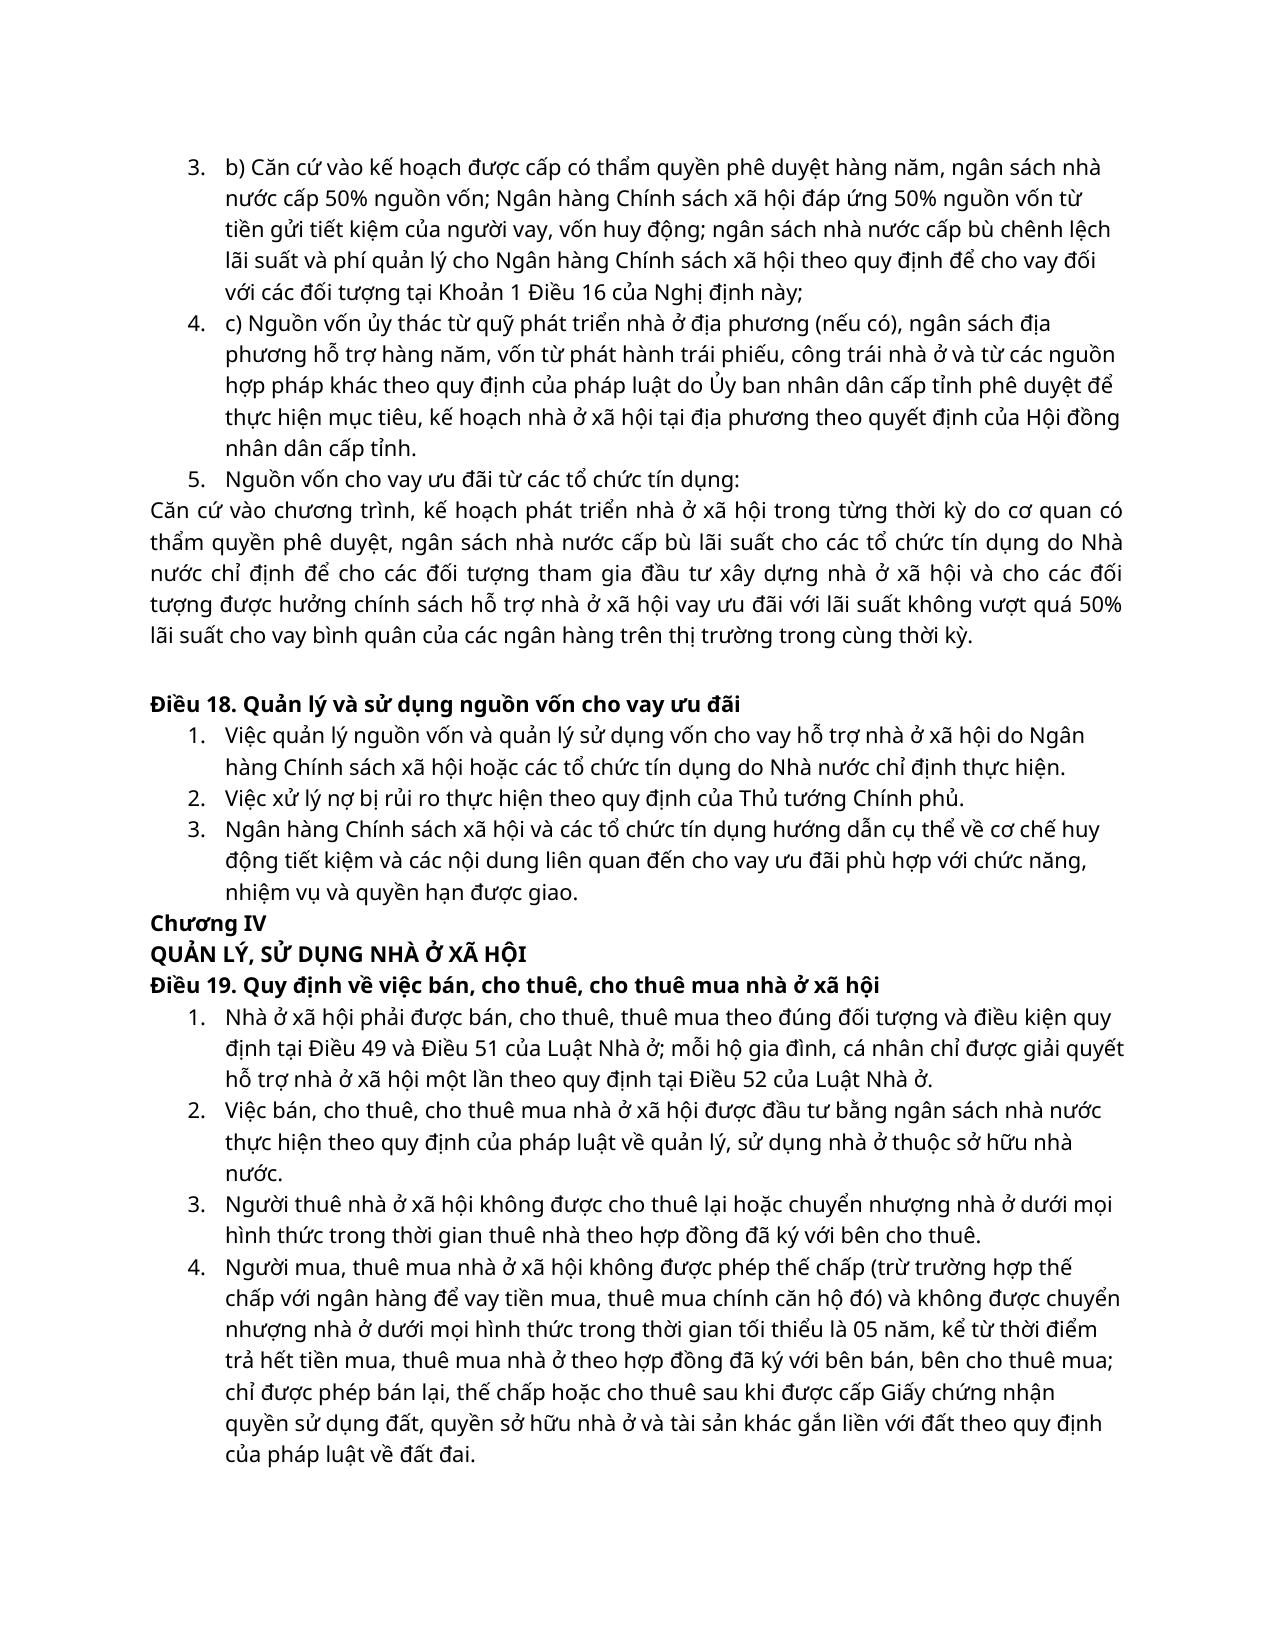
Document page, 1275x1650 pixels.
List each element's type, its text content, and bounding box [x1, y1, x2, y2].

list Việc bán, cho thuê, cho thuê mua nhà ở xã hội được đầu tư bằng ngân sách nhà nước thực hiện theo quy định của pháp luật về quản lý, sử dụng nhà ở thuộc sở hữu nhà nước. [187, 1094, 1125, 1187]
list Người thuê nhà ở xã hội không được cho thuê lại hoặc chuyển nhượng nhà ở dưới mọi hình thức trong thời gian thuê nhà theo hợp đồng đã ký với bên cho thuê. [187, 1187, 1125, 1250]
list Nhà ở xã hội phải được bán, cho thuê, thuê mua theo đúng đối tượng và điều kiện quy định tại Điều 49 và Điều 51 của Luật Nhà ở; mỗi hộ gia đình, cá nhân chỉ được giải quyết hỗ trợ nhà ở xã hội một lần theo quy định tại Điều 52 của Luật Nhà ở. [187, 1000, 1125, 1094]
list Người mua, thuê mua nhà ở xã hội không được phép thế chấp (trừ trường hợp thế chấp với ngân hàng để vay tiền mua, thuê mua chính căn hộ đó) và không được chuyển nhượng nhà ở dưới mọi hình thức trong thời gian tối thiểu là 05 năm, kể từ thời điểm trả hết tiền mua, thuê mua nhà ở theo hợp đồng đã ký với bên bán, bên cho thuê mua; chỉ được phép bán lại, thế chấp hoặc cho thuê sau khi được cấp Giấy chứng nhận quyền sử dụng đất, quyền sở hữu nhà ở và tài sản khác gắn liền với đất theo quy định của pháp luật về đất đai. [187, 1250, 1125, 1469]
list Ngân hàng Chính sách xã hội và các tổ chức tín dụng hướng dẫn cụ thể về cơ chế huy động tiết kiệm và các nội dung liên quan đến cho vay ưu đãi phù hợp với chức năng, nhiệm vụ và quyền hạn được giao. [187, 812, 1125, 906]
list Việc xử lý nợ bị rủi ro thực hiện theo quy định của Thủ tướng Chính phủ. [187, 781, 1125, 812]
list c) Nguồn vốn ủy thác từ quỹ phát triển nhà ở địa phương (nếu có), ngân sách địa phương hỗ trợ hàng năm, vốn từ phát hành trái phiếu, công trái nhà ở và từ các nguồn hợp pháp khác theo quy định của pháp luật do Ủy ban nhân dân cấp tỉnh phê duyệt để thực hiện mục tiêu, kế hoạch nhà ở xã hội tại địa phương theo quyết định của Hội đồng nhân dân cấp tỉnh. [187, 306, 1125, 462]
list b) Căn cứ vào kế hoạch được cấp có thẩm quyền phê duyệt hàng năm, ngân sách nhà nước cấp 50% nguồn vốn; Ngân hàng Chính sách xã hội đáp ứng 50% nguồn vốn từ tiền gửi tiết kiệm của người vay, vốn huy động; ngân sách nhà nước cấp bù chênh lệch lãi suất và phí quản lý cho Ngân hàng Chính sách xã hội theo quy định để cho vay đối với các đối tượng tại Khoản 1 Điều 16 của Nghị định này; [187, 150, 1125, 306]
text Chương IV [150, 906, 1125, 937]
text QUẢN LÝ, SỬ DỤNG NHÀ Ở XÃ HỘI [150, 937, 1125, 969]
text Căn cứ vào chương trình, kế hoạch phát triển nhà ở xã hội trong từng thời kỳ do cơ quan có thẩm quyền phê duyệt, ngân sách nhà nước cấp bù lãi suất cho các tổ chức tín dụng do Nhà nước chỉ định để cho các đối tượng tham gia đầu tư xây dựng nhà ở xã hội và cho các đối tượng được hưởng chính sách hỗ trợ nhà ở xã hội vay ưu đãi với lãi suất không vượt quá 50% lãi suất cho vay bình quân của các ngân hàng trên thị trường trong cùng thời kỳ. [150, 494, 1125, 650]
list Việc quản lý nguồn vốn và quản lý sử dụng vốn cho vay hỗ trợ nhà ở xã hội do Ngân hàng Chính sách xã hội hoặc các tổ chức tín dụng do Nhà nước chỉ định thực hiện. [187, 719, 1125, 781]
text Điều 19. Quy định về việc bán, cho thuê, cho thuê mua nhà ở xã hội [150, 969, 1125, 1000]
list Nguồn vốn cho vay ưu đãi từ các tổ chức tín dụng: [187, 462, 1125, 494]
text Điều 18. Quản lý và sử dụng nguồn vốn cho vay ưu đãi [150, 687, 1125, 719]
